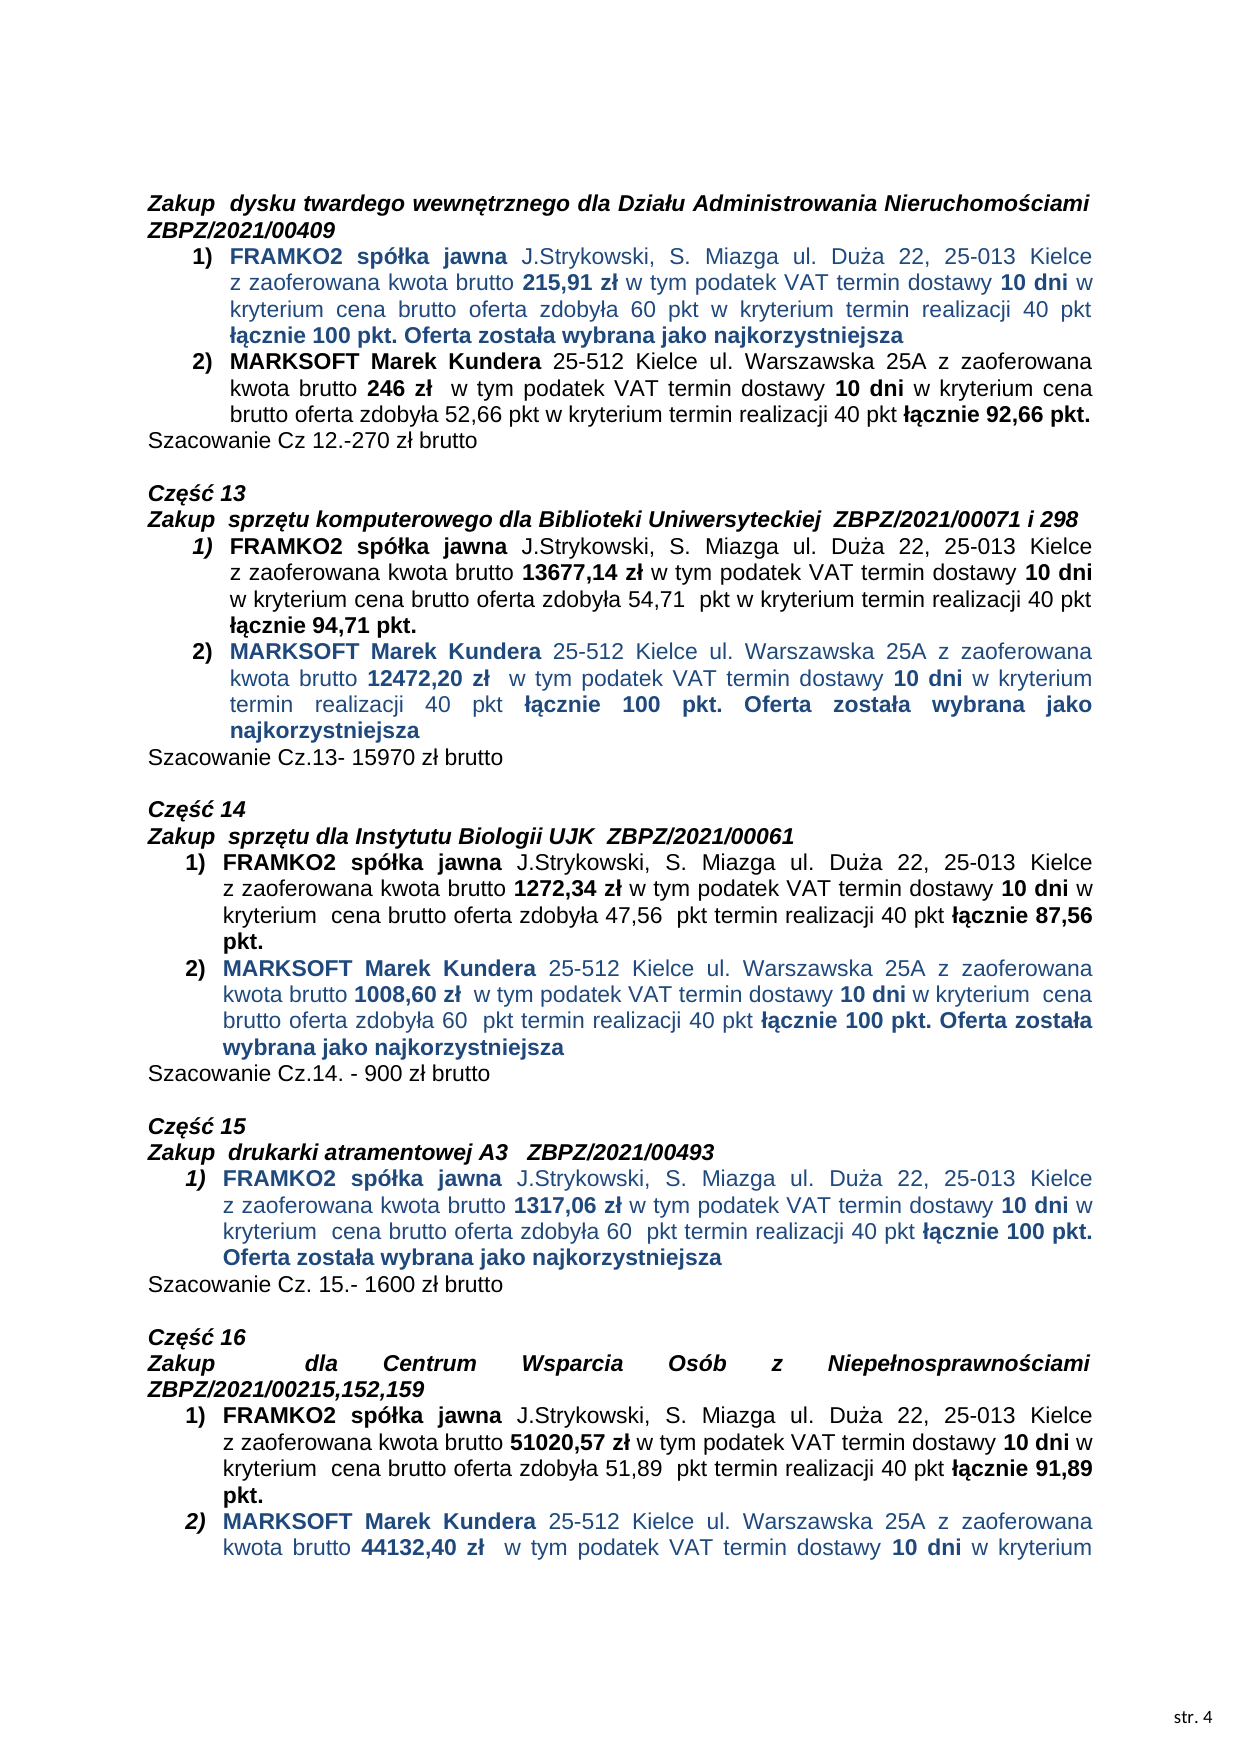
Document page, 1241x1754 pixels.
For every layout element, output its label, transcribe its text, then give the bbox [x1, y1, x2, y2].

text Zakup dla Centrum Wsparcia Osób z Niepełnosprawnościami ZBPZ/2021/00215,152,159 [148, 1350, 1093, 1402]
list FRAMKO2 spółka jawna J.Strykowski, S. Miazga ul. Duża 22, 25-013 Kielce z zaoferowana kwota brutto 51020,57 zł w tym podatek VAT termin dostawy 10 dni w kryterium cena brutto oferta zdobyła 51,89 pkt termin realizacji 40 pkt łącznie 91,89 pkt. [185, 1402, 1093, 1508]
text Szacowanie Cz.13- 15970 zł brutto [148, 744, 1093, 770]
list FRAMKO2 spółka jawna J.Strykowski, S. Miazga ul. Duża 22, 25-013 Kielce z zaoferowana kwota brutto 1272,34 zł w tym podatek VAT termin dostawy 10 dni w kryterium cena brutto oferta zdobyła 47,56 pkt termin realizacji 40 pkt łącznie 87,56 pkt. [185, 849, 1093, 954]
list MARKSOFT Marek Kundera 25-512 Kielce ul. Warszawska 25A z zaoferowana kwota brutto 12472,20 zł w tym podatek VAT termin dostawy 10 dni w kryterium termin realizacji 40 pkt łącznie 100 pkt. Oferta została wybrana jako najkorzystniejsza [192, 638, 1093, 744]
list FRAMKO2 spółka jawna J.Strykowski, S. Miazga ul. Duża 22, 25-013 Kielce z zaoferowana kwota brutto 215,91 zł w tym podatek VAT termin dostawy 10 dni w kryterium cena brutto oferta zdobyła 60 pkt w kryterium termin realizacji 40 pkt łącznie 100 pkt. Oferta została wybrana jako najkorzystniejsza [192, 243, 1093, 348]
text Zakup dysku twardego wewnętrznego dla Działu Administrowania Nieruchomościami ZBPZ/2021/00409 [148, 190, 1093, 243]
text Zakup sprzętu komputerowego dla Biblioteki Uniwersyteckiej ZBPZ/2021/00071 i 298 [148, 506, 1093, 533]
text Szacowanie Cz.14. - 900 zł brutto [148, 1060, 1093, 1086]
list MARKSOFT Marek Kundera 25-512 Kielce ul. Warszawska 25A z zaoferowana kwota brutto 246 zł w tym podatek VAT termin dostawy 10 dni w kryterium cena brutto oferta zdobyła 52,66 pkt w kryterium termin realizacji 40 pkt łącznie 92,66 pkt. [192, 348, 1093, 427]
list FRAMKO2 spółka jawna J.Strykowski, S. Miazga ul. Duża 22, 25-013 Kielce z zaoferowana kwota brutto 1317,06 zł w tym podatek VAT termin dostawy 10 dni w kryterium cena brutto oferta zdobyła 60 pkt termin realizacji 40 pkt łącznie 100 pkt. Oferta została wybrana jako najkorzystniejsza [185, 1165, 1093, 1271]
list FRAMKO2 spółka jawna J.Strykowski, S. Miazga ul. Duża 22, 25-013 Kielce z zaoferowana kwota brutto 13677,14 zł w tym podatek VAT termin dostawy 10 dni w kryterium cena brutto oferta zdobyła 54,71 pkt w kryterium termin realizacji 40 pkt łącznie 94,71 pkt. [192, 533, 1093, 638]
text Część 14 [148, 796, 1093, 823]
text Zakup sprzętu dla Instytutu Biologii UJK ZBPZ/2021/00061 [148, 823, 1093, 849]
text Zakup drukarki atramentowej A3 ZBPZ/2021/00493 [148, 1139, 1093, 1165]
text Szacowanie Cz. 15.- 1600 zł brutto [148, 1271, 1093, 1297]
text Część 16 [148, 1323, 1093, 1350]
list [185, 1508, 1093, 1561]
text Szacowanie Cz 12.-270 zł brutto [148, 427, 1093, 454]
text Część 13 [148, 480, 1093, 506]
list MARKSOFT Marek Kundera 25-512 Kielce ul. Warszawska 25A z zaoferowana kwota brutto 1008,60 zł w tym podatek VAT termin dostawy 10 dni w kryterium cena brutto oferta zdobyła 60 pkt termin realizacji 40 pkt łącznie 100 pkt. Oferta została wybrana jako najkorzystniejsza [185, 954, 1093, 1060]
text Część 15 [148, 1113, 1093, 1139]
